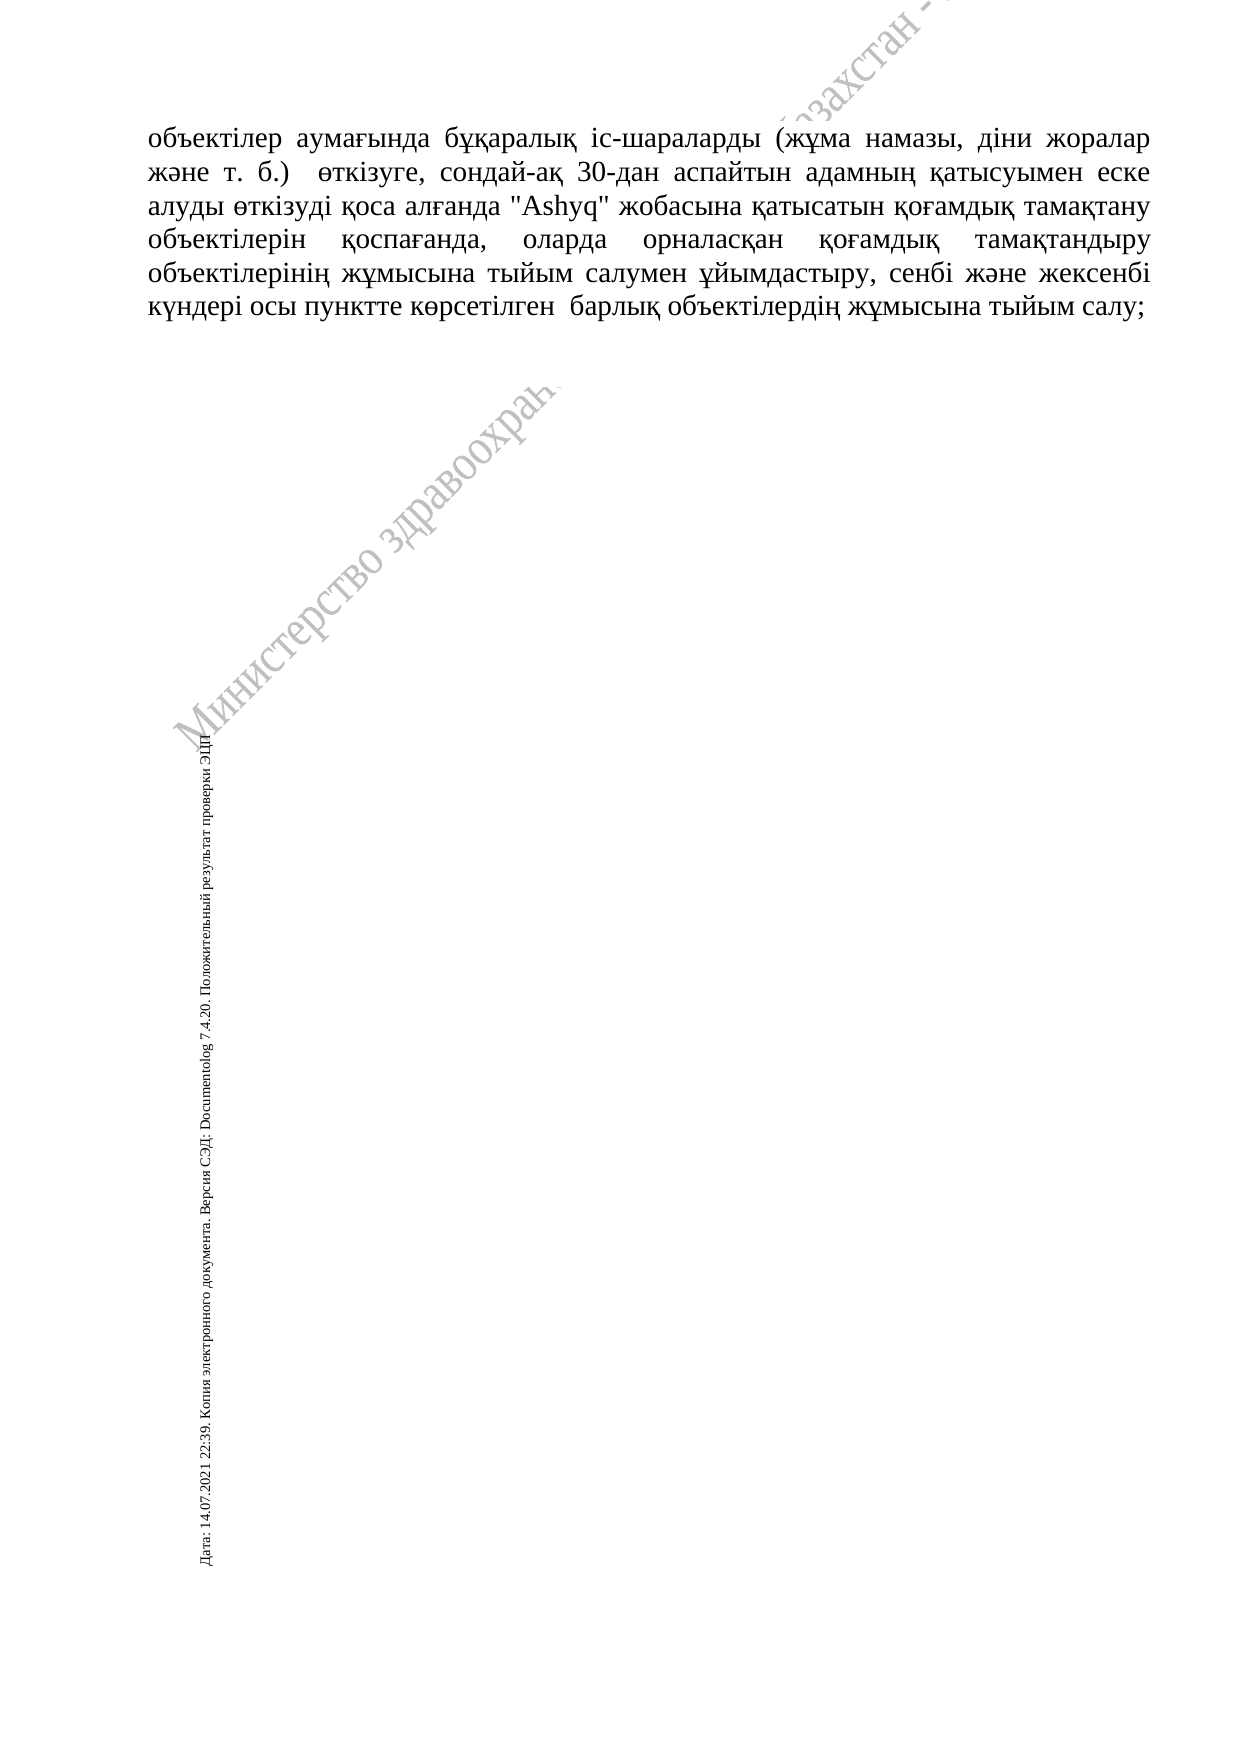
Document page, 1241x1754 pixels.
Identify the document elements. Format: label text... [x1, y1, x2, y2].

text 4.7. діни бірлестіктер объектілерінің жұмысын (мешіттер, шіркеулер, соборлар, синагогалар және т. б.) жұмыс күндері күшейтілген санитариялық-эпидемияға қарсы, санитариялық-профилактикалық іс-шараларды сақтаумен, оның ішінде ашық ауада мешіттер, православие шіркеулері және басқа діни объектілер аумағында бұқаралық іс-шараларды (жұма намазы, діни жоралар және т. б.) өткізуге, сондай-ақ 30-дан аспайтын адамның қатысуымен еске алуды өткізуді қоса алғанда "Ashyq" жобасына қатысатын қоғамдық тамақтану объектілерін қоспағанда, оларда орналасқан қоғамдық тамақтандыру объектілерінің жұмысына тыйым салумен ұйымдастыру, сенбі және жексенбі күндері осы пунктте көрсетілген барлық объектілердің жұмысына тыйым салу; [148, 121, 1152, 386]
